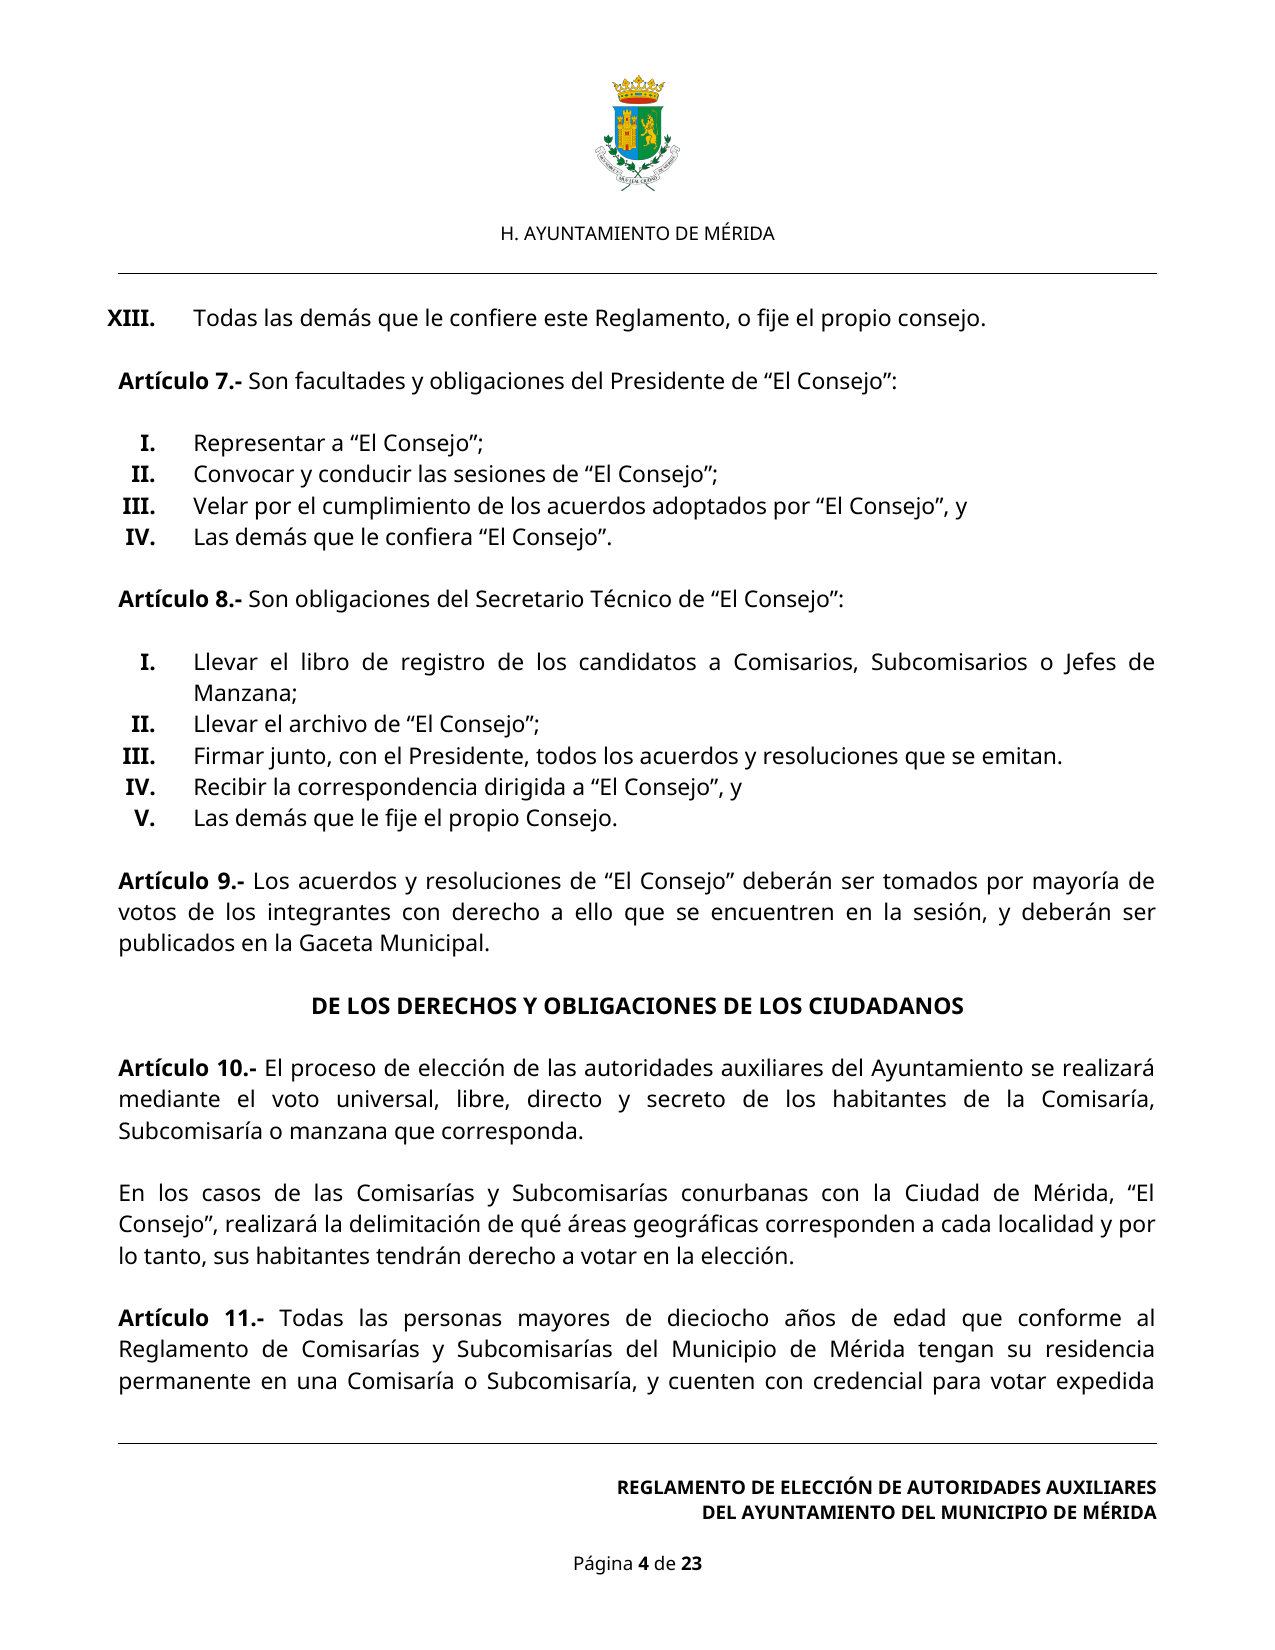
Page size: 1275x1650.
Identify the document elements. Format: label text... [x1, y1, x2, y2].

list Todas las demás que le confiere este Reglamento, o fije el propio consejo. [156, 302, 1157, 333]
text DE LOS DERECHOS Y OBLIGACIONES DE LOS CIUDADANOS [118, 989, 1157, 1021]
text Artículo 9.- Los acuerdos y resoluciones de “El Consejo” deberán ser tomados por mayoría de votos de los integrantes con derecho a ello que se encuentren en la sesión, y deberán ser publicados en la Gaceta Municipal. [118, 864, 1157, 958]
list Velar por el cumplimiento de los acuerdos adoptados por “El Consejo”, y [156, 489, 1157, 521]
list Representar a “El Consejo”; [156, 427, 1157, 458]
text En los casos de las Comisarías y Subcomisarías conurbanas con la Ciudad de Mérida, “El Consejo”, realizará la delimitación de qué áreas geográficas corresponden a cada localidad y por lo tanto, sus habitantes tendrán derecho a votar en la elección. [118, 1177, 1157, 1271]
text Artículo 10.- El proceso de elección de las autoridades auxiliares del Ayuntamiento se realizará mediante el voto universal, libre, directo y secreto de los habitantes de la Comisaría, Subcomisaría o manzana que corresponda. [118, 1052, 1157, 1146]
text Artículo 8.- Son obligaciones del Secretario Técnico de “El Consejo”: [118, 583, 1157, 614]
list Llevar el libro de registro de los candidatos a Comisarios, Subcomisarios o Jefes de Manzana; [156, 646, 1157, 708]
list Las demás que le confiera “El Consejo”. [156, 521, 1157, 552]
picture [578, 73, 697, 192]
list Llevar el archivo de “El Consejo”; [156, 708, 1157, 739]
list Recibir la correspondencia dirigida a “El Consejo”, y [156, 771, 1157, 802]
list Las demás que le fije el propio Consejo. [156, 802, 1157, 833]
list Convocar y conducir las sesiones de “El Consejo”; [156, 458, 1157, 489]
list Firmar junto, con el Presidente, todos los acuerdos y resoluciones que se emitan. [156, 739, 1157, 771]
text Artículo 7.- Son facultades y obligaciones del Presidente de “El Consejo”: [118, 364, 1157, 396]
